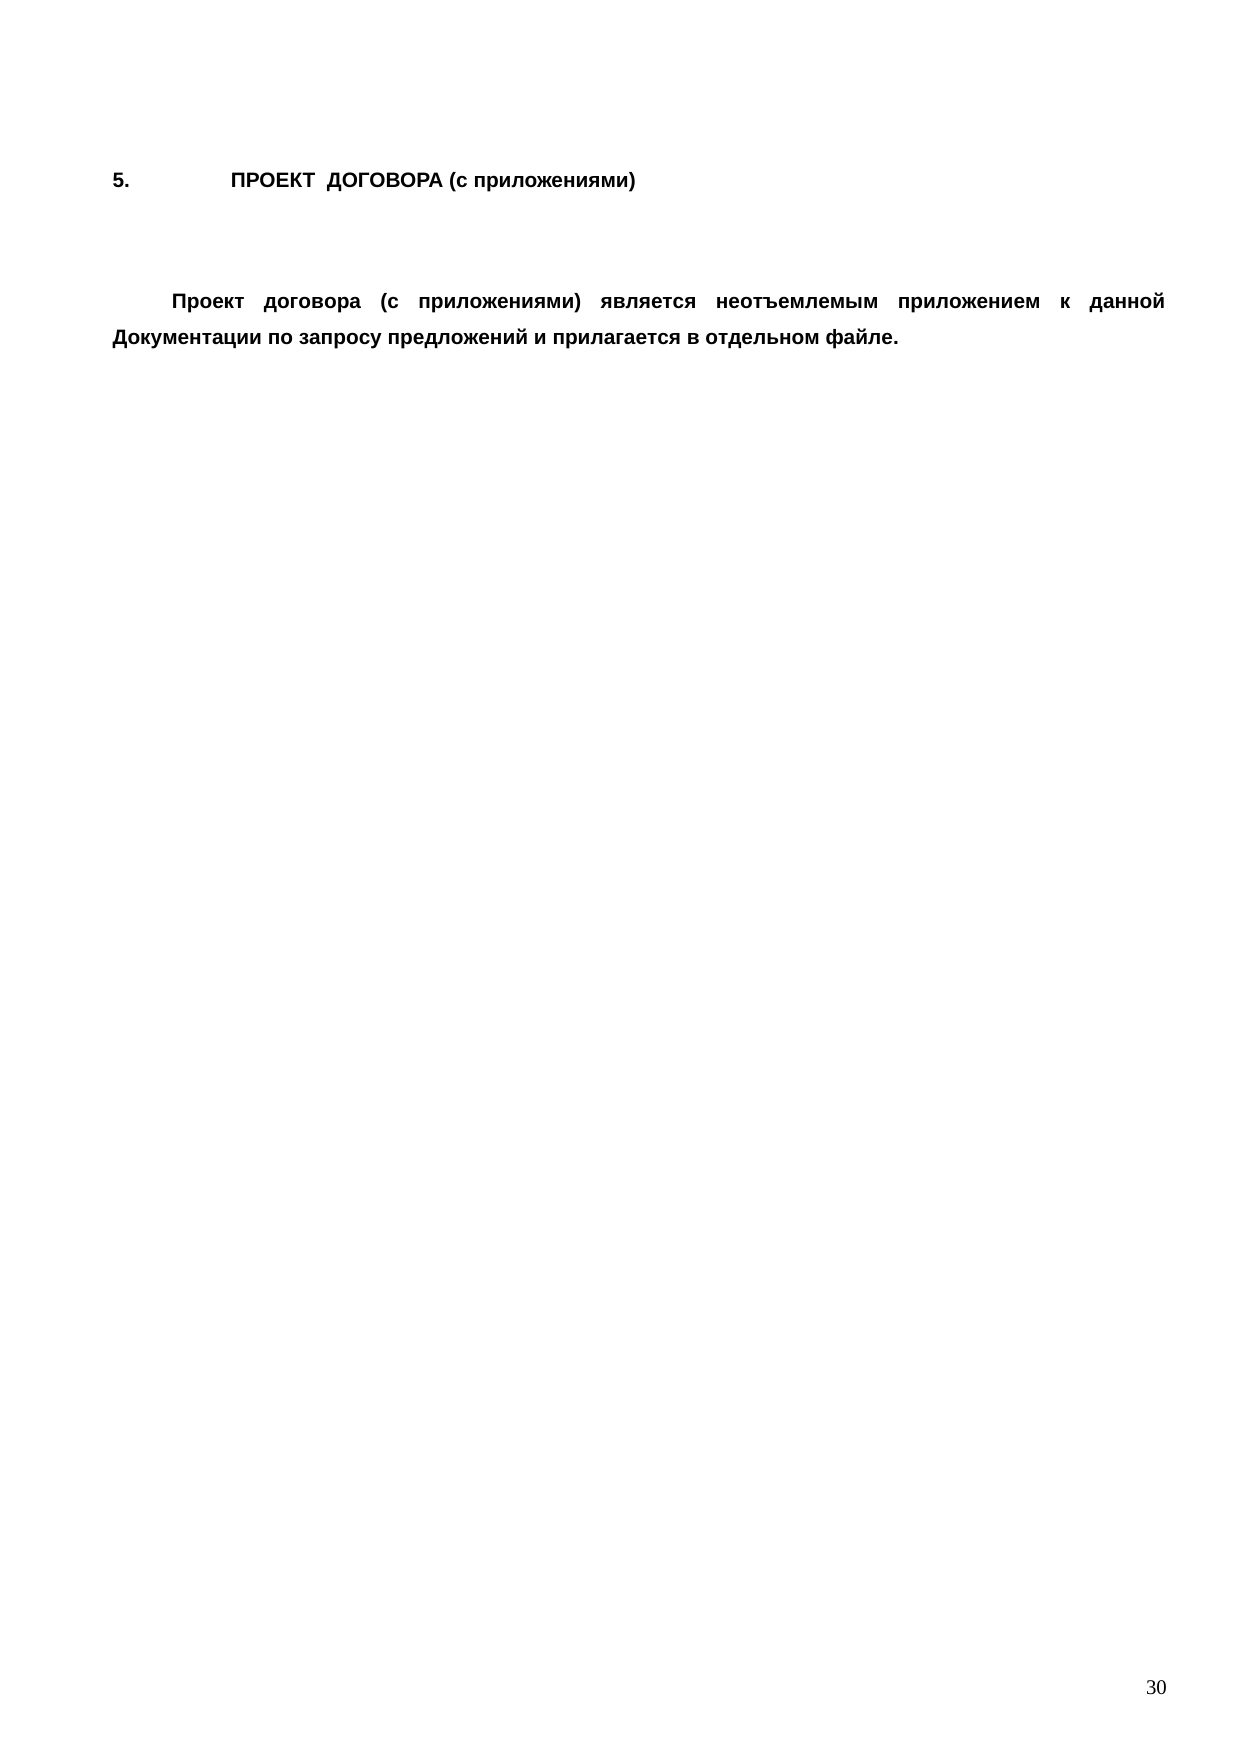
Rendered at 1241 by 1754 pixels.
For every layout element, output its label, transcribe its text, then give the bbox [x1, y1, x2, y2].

subtitle ПРОЕКТ ДОГОВОРА (с приложениями) [112, 168, 1167, 192]
text Проект договора (с приложениями) является неотъемлемым приложением к данной Документации по запросу предложений и прилагается в отдельном файле. [112, 289, 1167, 349]
